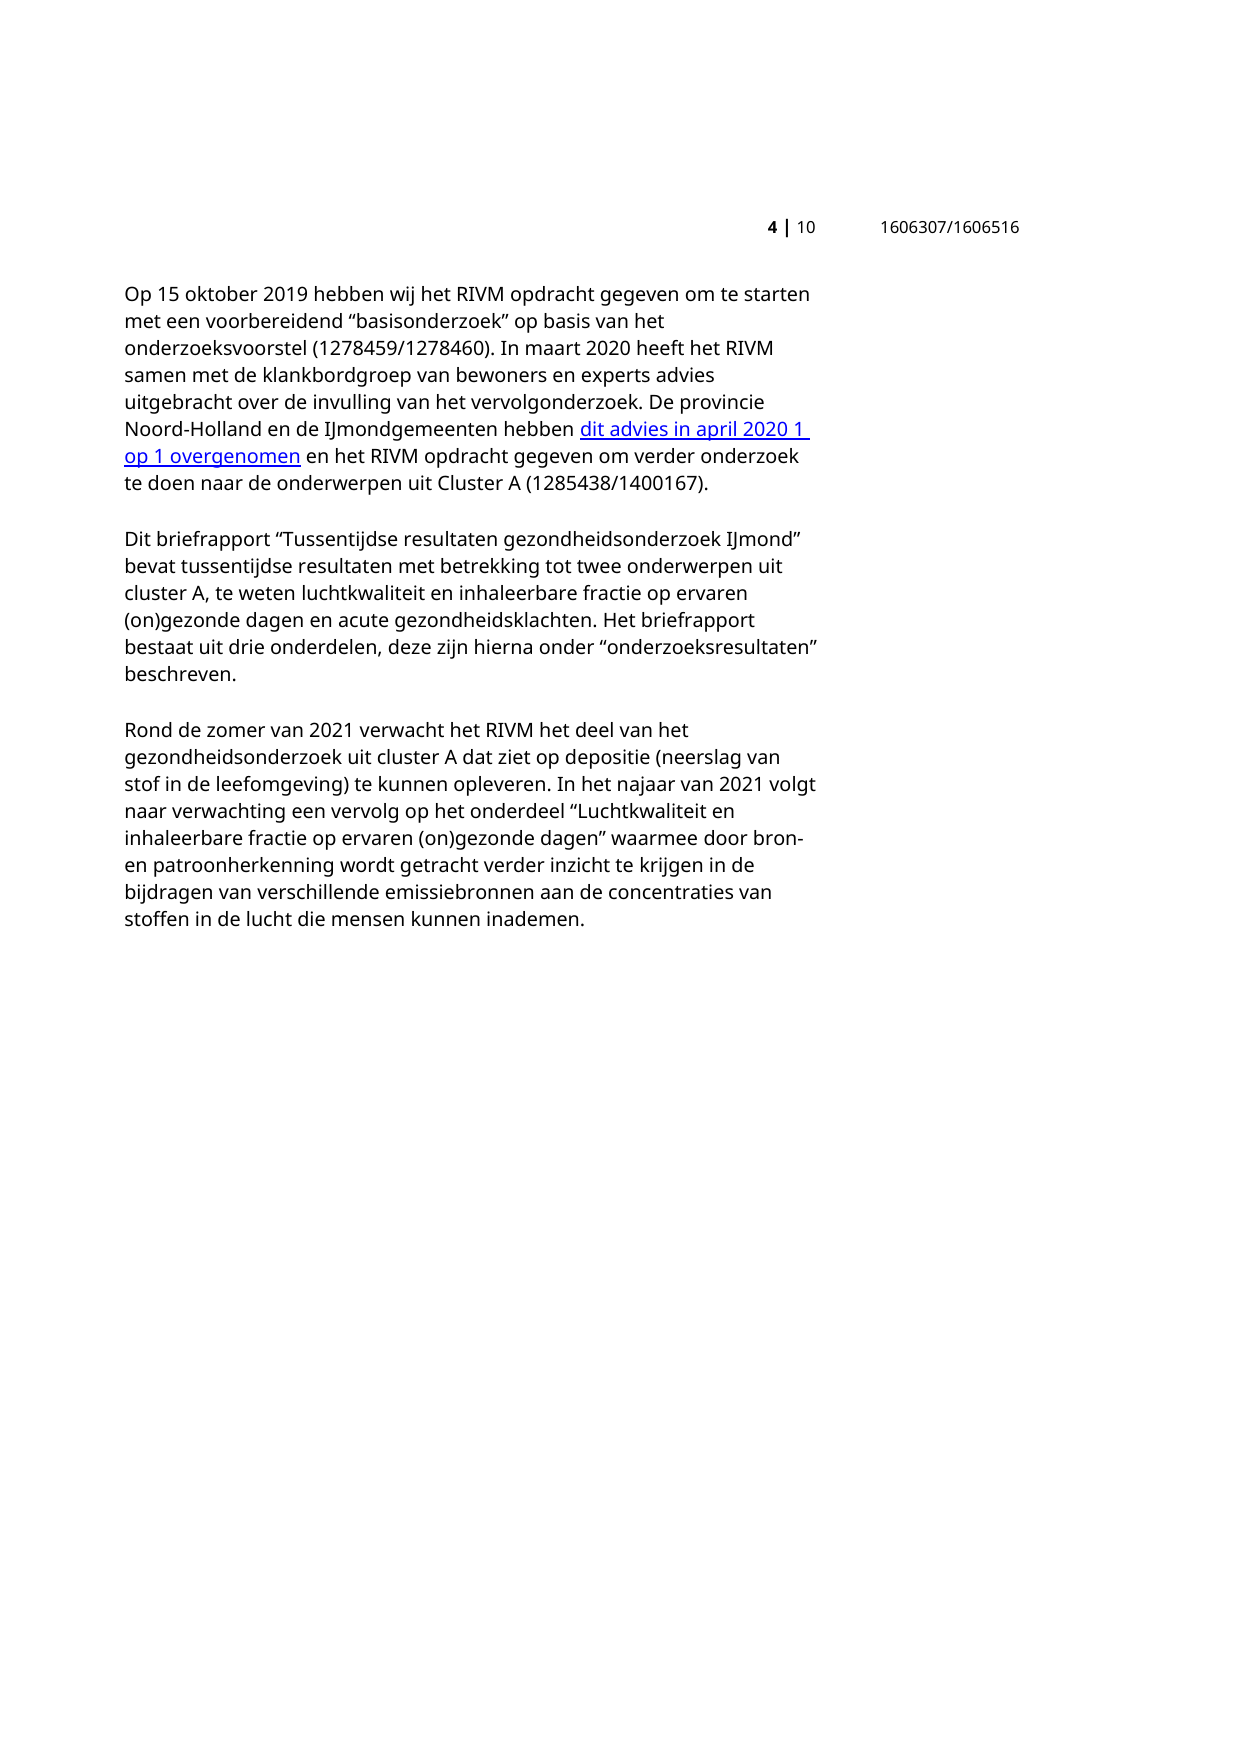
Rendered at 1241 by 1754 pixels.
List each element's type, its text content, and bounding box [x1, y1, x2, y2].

text Rond de zomer van 2021 verwacht het RIVM het deel van het gezondheidsonderzoek uit cluster A dat ziet op depositie (neerslag van stof in de leefomgeving) te kunnen opleveren. In het najaar van 2021 volgt naar verwachting een vervolg op het onderdeel “Luchtkwaliteit en inhaleerbare fractie op ervaren (on)gezonde dagen” waarmee door bron- en patroonherkenning wordt getracht verder inzicht te krijgen in de bijdragen van verschillende emissiebronnen aan de concentraties van stoffen in de lucht die mensen kunnen inademen. [124, 717, 821, 932]
text Dit briefrapport “Tussentijdse resultaten gezondheidsonderzoek IJmond” bevat tussentijdse resultaten met betrekking tot twee onderwerpen uit cluster A, te weten luchtkwaliteit en inhaleerbare fractie op ervaren (on)gezonde dagen en acute gezondheidsklachten. Het briefrapport bestaat uit drie onderdelen, deze zijn hierna onder “onderzoeksresultaten” beschreven. [124, 526, 821, 687]
text Op 15 oktober 2019 hebben wij het RIVM opdracht gegeven om te starten met een voorbereidend “basisonderzoek” op basis van het onderzoeksvoorstel (1278459/1278460). In maart 2020 heeft het RIVM samen met de klankbordgroep van bewoners en experts advies uitgebracht over de invulling van het vervolgonderzoek. De provincie Noord-Holland en de IJmondgemeenten hebben dit advies in april 2020 1 op 1 overgenomen en het RIVM opdracht gegeven om verder onderzoek te doen naar de onderwerpen uit Cluster A (1285438/1400167). [124, 281, 821, 496]
